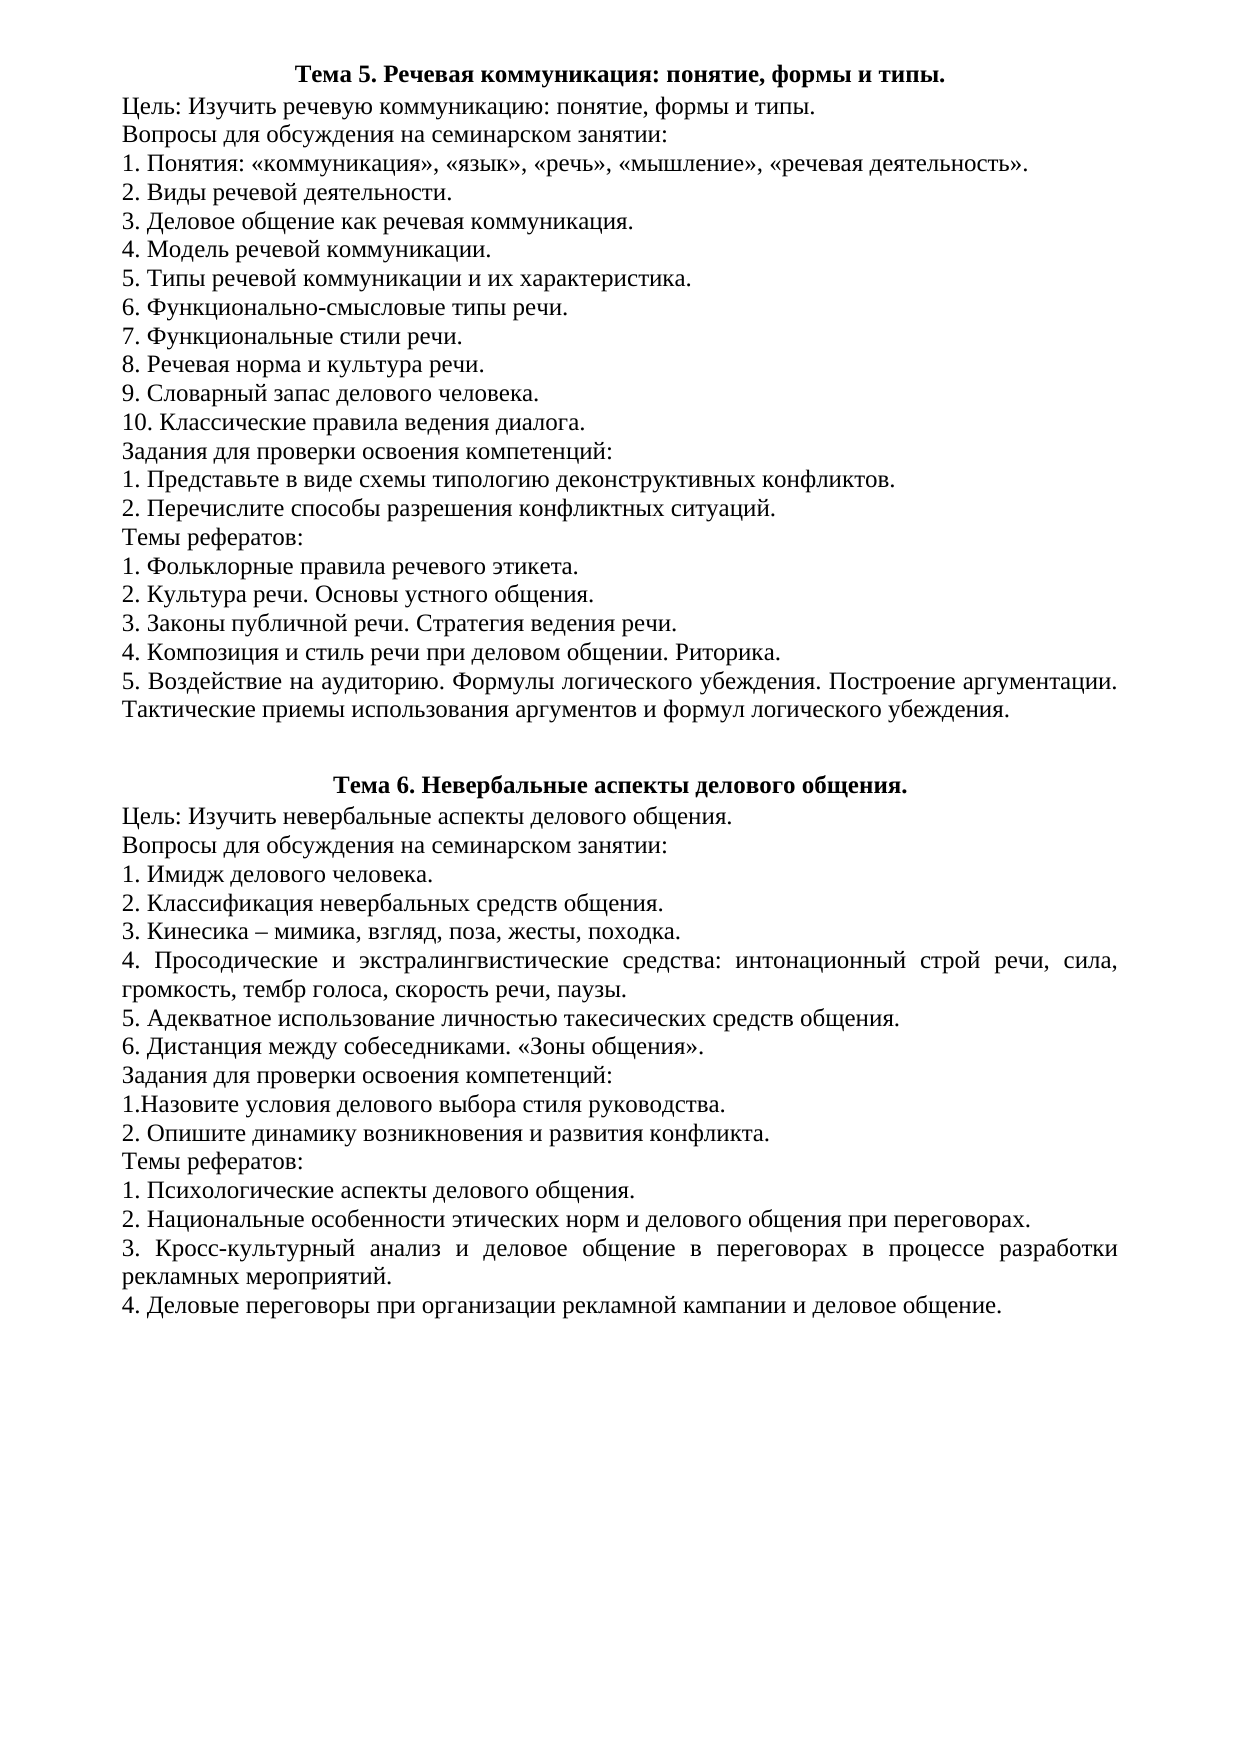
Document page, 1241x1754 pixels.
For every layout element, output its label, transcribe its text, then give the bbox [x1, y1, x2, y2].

table_cell Цель: Изучить речевую коммуникацию: понятие, формы и типы. Вопросы для обсуждения на семинарском занятии: 1. Понятия: «коммуникация», «язык», «речь», «мышление», «речевая деятельность». 2. Виды речевой деятельности. 3. Деловое общение как речевая коммуникация. 4. Модель речевой коммуникации. 5. Типы речевой коммуникации и их характеристика. 6. Функционально-смысловые типы речи. 7. Функциональные стили речи. 8. Речевая норма и культура речи. 9. Словарный запас делового человека. 10. Классические правила ведения диалога. Задания для проверки освоения компетенций: 1. Представьте в виде схемы типологию деконструктивных конфликтов. 2. Перечислите способы разрешения конфликтных ситуаций. Темы рефератов: 1. Фольклорные правила речевого этикета. 2. Культура речи. Основы устного общения. 3. Законы публичной речи. Стратегия ведения речи. 4. Композиция и стиль речи при деловом общении. Риторика. 5. Воздействие на аудиторию. Формулы логического убеждения. Построение аргументации. Тактические приемы использования аргументов и формул логического убеждения. [118, 91, 1122, 768]
table_header Тема 5. Речевая коммуникация: понятие, формы и типы. [118, 59, 1122, 91]
table_cell Тема 6. Невербальные аспекты делового общения. [118, 770, 1122, 801]
table_cell Цель: Изучить невербальные аспекты делового общения. Вопросы для обсуждения на семинарском занятии: 1. Имидж делового человека. 2. Классификация невербальных средств общения. 3. Кинесика – мимика, взгляд, поза, жесты, походка. 4. Просодические и экстралингвистические средства: интонационный строй речи, сила, громкость, тембр голоса, скорость речи, паузы. 5. Адекватное использование личностью такесических средств общения. 6. Дистанция между собеседниками. «Зоны общения». Задания для проверки освоения компетенций: 1.Назовите условия делового выбора стиля руководства. 2. Опишите динамику возникновения и развития конфликта. Темы рефератов: 1. Психологические аспекты делового общения. 2. Национальные особенности этических норм и делового общения при переговорах. 3. Кросс-культурный анализ и деловое общение в переговорах в процессе разработки рекламных мероприятий. 4. Деловые переговоры при организации рекламной кампании и деловое общение. [118, 801, 1122, 1338]
